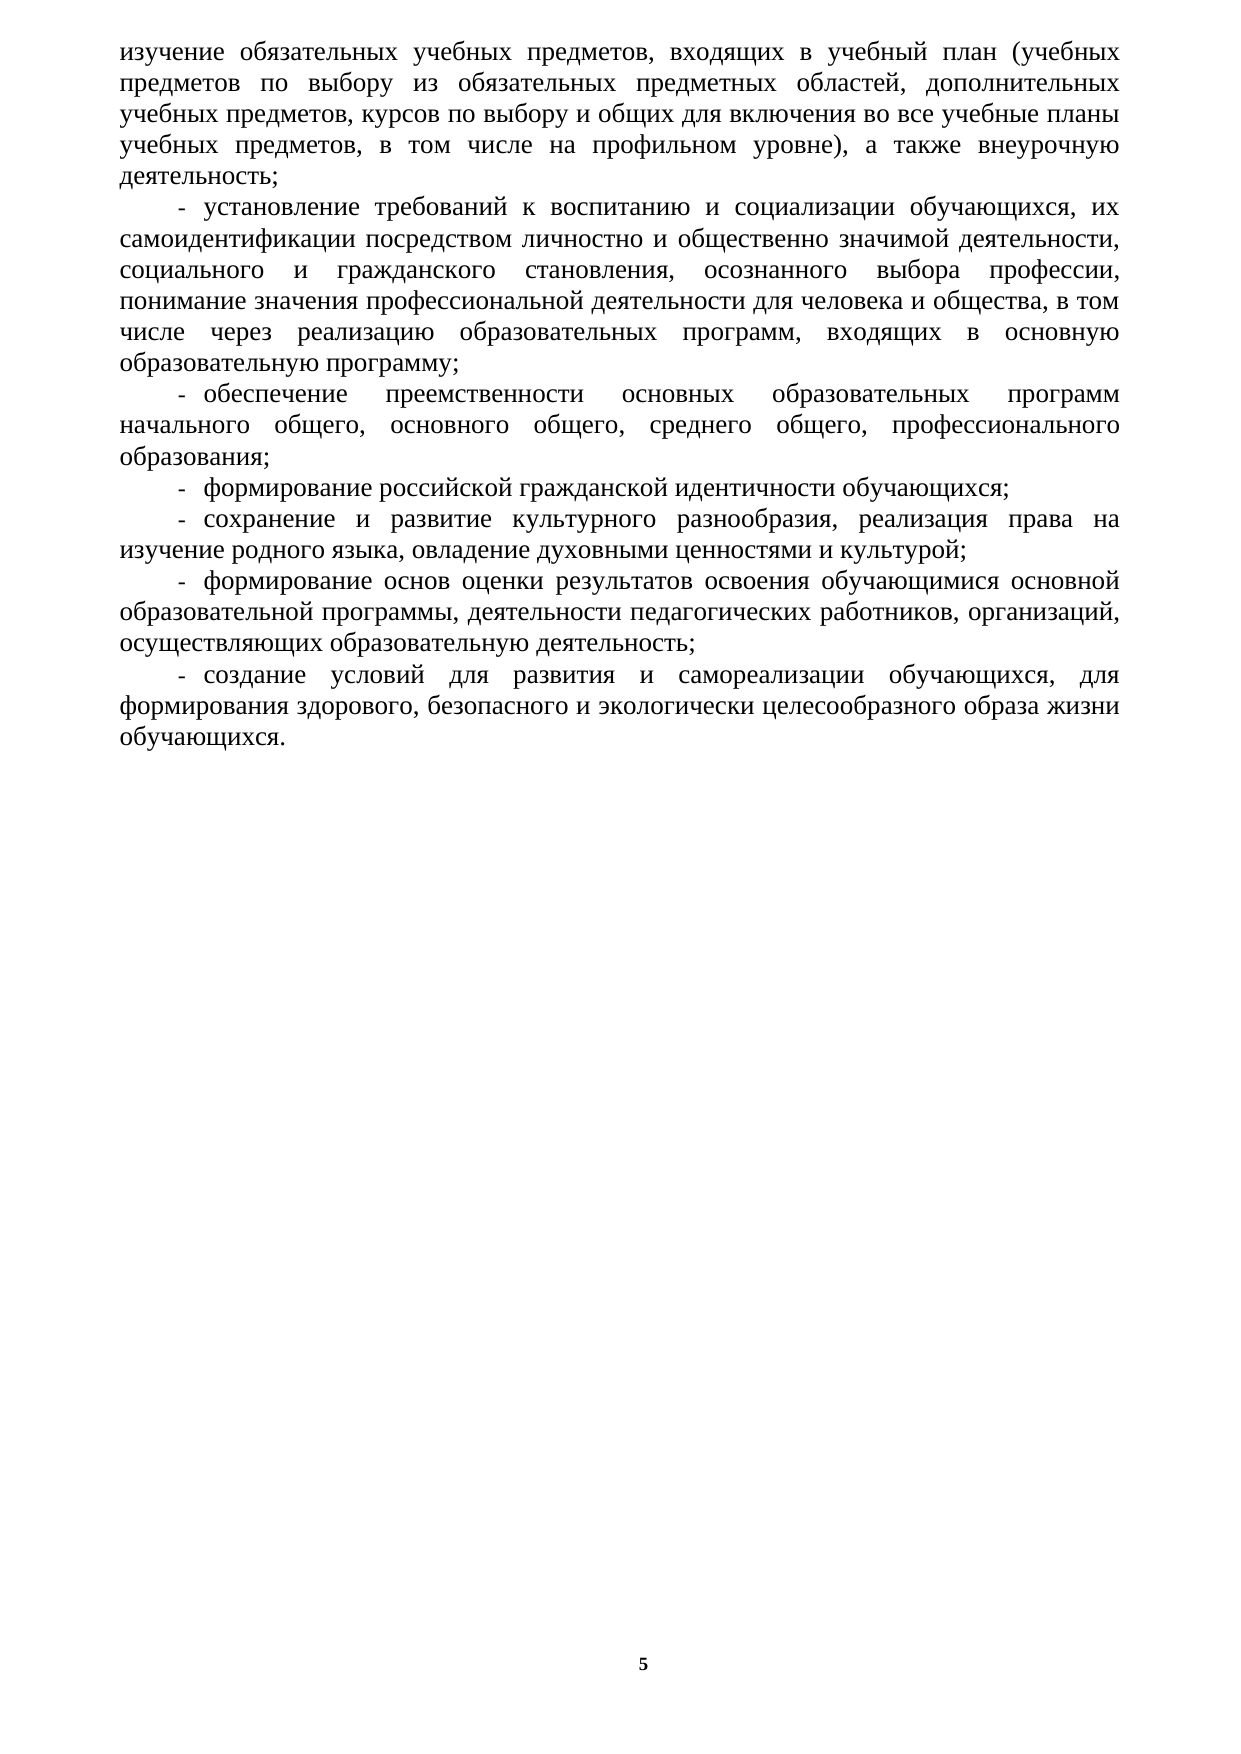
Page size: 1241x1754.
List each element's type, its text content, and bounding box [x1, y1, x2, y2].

list формирование основ оценки результатов освоения обучающимися основной образовательной программы, деятельности педагогических работников, организаций, осуществляющих образовательную деятельность; [119, 564, 1121, 658]
list сохранение и развитие культурного разнообразия, реализация права на изучение родного языка, овладение духовными ценностями и культурой; [119, 502, 1121, 564]
list обеспечение реализации бесплатного образования на уровне среднего общего образования в объеме основной образовательной программы, предусматривающей изучение обязательных учебных предметов, входящих в учебный план (учебных предметов по выбору из обязательных предметных областей, дополнительных учебных предметов, курсов по выбору и общих для включения во все учебные планы учебных предметов, в том числе на профильном уровне), а также внеурочную деятельность; [119, 35, 1121, 191]
list формирование российской гражданской идентичности обучающихся; [119, 471, 1123, 502]
list создание условий для развития и самореализации обучающихся, для формирования здорового, безопасного и экологически целесообразного образа жизни обучающихся. [119, 658, 1121, 751]
list установление требований к воспитанию и социализации обучающихся, их самоидентификации посредством личностно и общественно значимой деятельности, социального и гражданского становления, осознанного выбора профессии, понимание значения профессиональной деятельности для человека и общества, в том числе через реализацию образовательных программ, входящих в основную образовательную программу; [119, 191, 1121, 377]
list обеспечение преемственности основных образовательных программ начального общего, основного общего, среднего общего, профессионального образования; [119, 377, 1121, 471]
